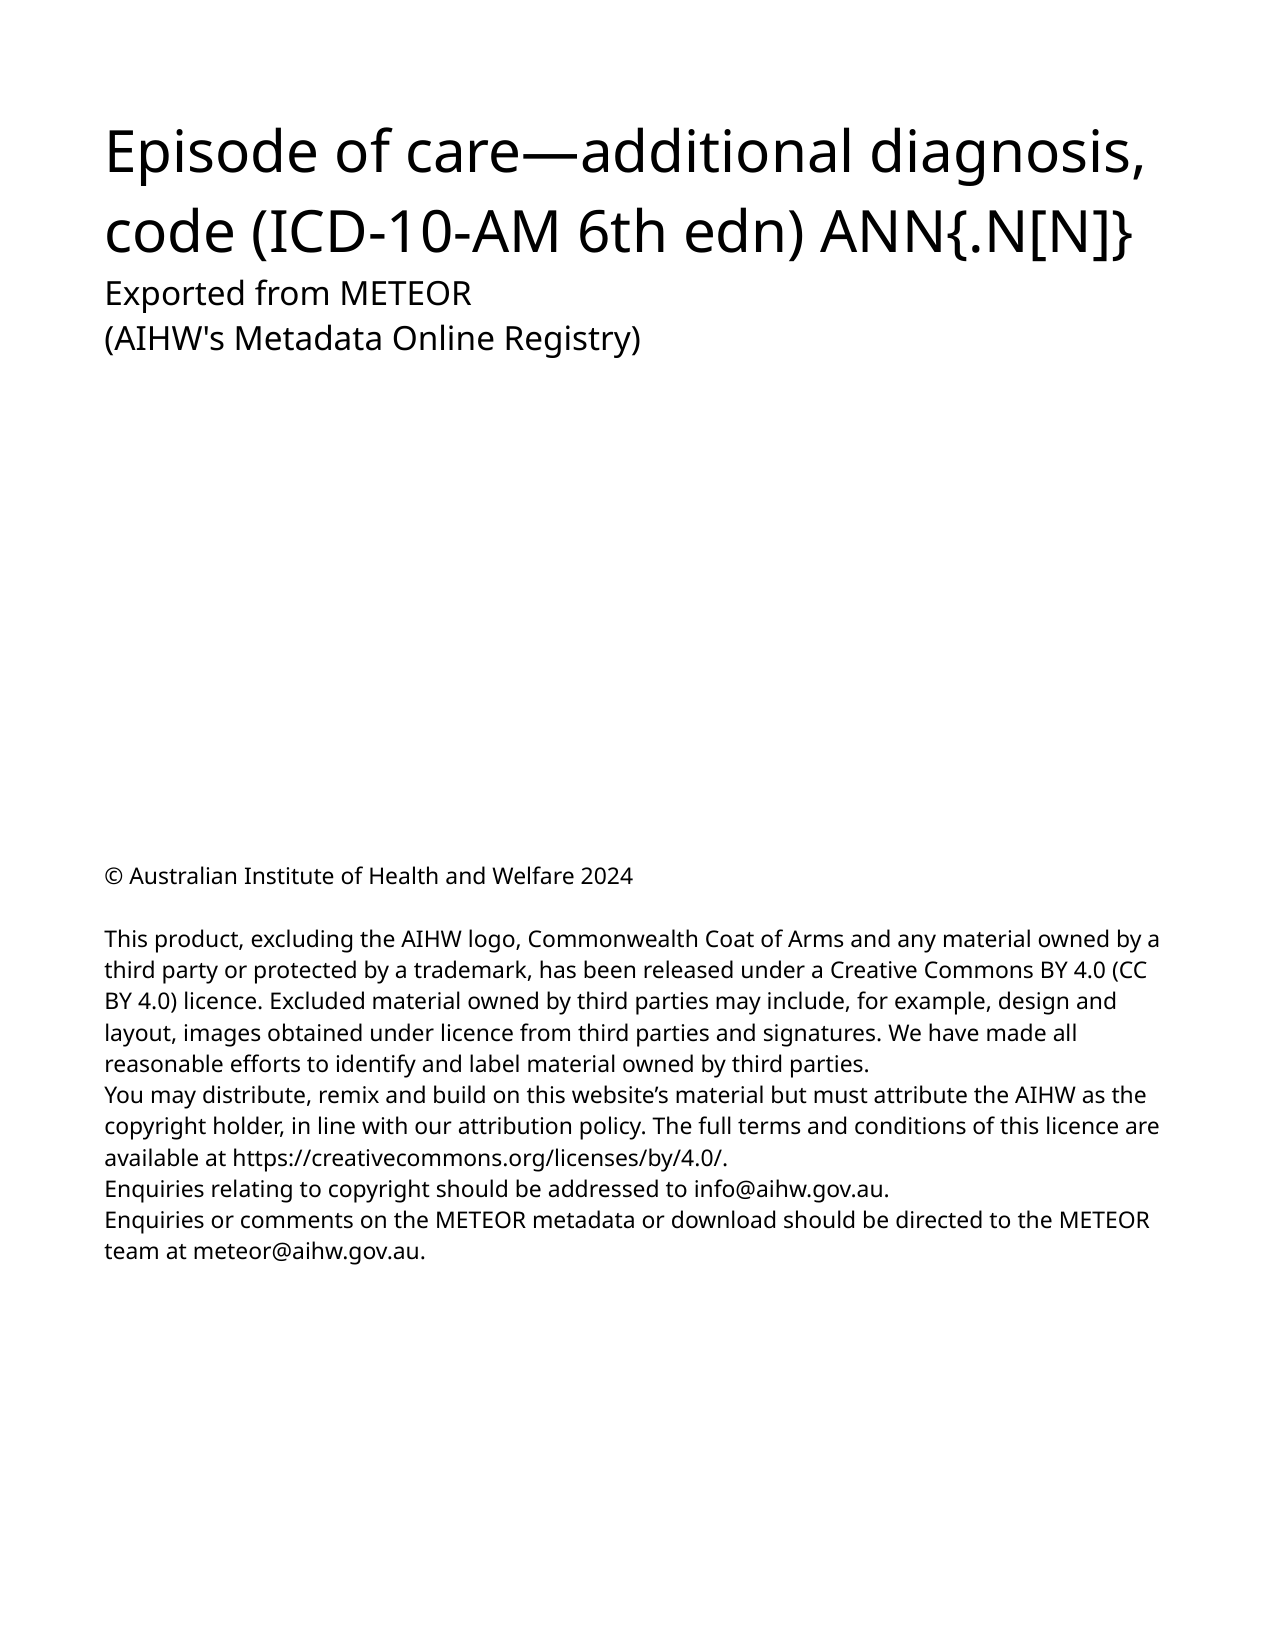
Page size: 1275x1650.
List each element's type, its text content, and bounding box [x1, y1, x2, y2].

text This product, excluding the AIHW logo, Commonwealth Coat of Arms and any material owned by a third party or protected by a trademark, has been released under a Creative Commons BY 4.0 (CC BY 4.0) licence. Excluded material owned by third parties may include, for example, design and layout, images obtained under licence from third parties and signatures. We have made all reasonable efforts to identify and label material owned by third parties. [104, 923, 1171, 1079]
title Episode of care—additional diagnosis, code (ICD-10-AM 6th edn) ANN{.N[N]} [104, 110, 1171, 269]
text Enquiries relating to copyright should be addressed to info@aihw.gov.au. [104, 1173, 1171, 1204]
subtitle Exported from METEOR [104, 269, 1171, 315]
text You may distribute, remix and build on this website’s material but must attribute the AIHW as the copyright holder, in line with our attribution policy. The full terms and conditions of this licence are available at https://creativecommons.org/licenses/by/4.0/. [104, 1079, 1171, 1173]
text Enquiries or comments on the METEOR metadata or download should be directed to the METEOR team at meteor@aihw.gov.au. [104, 1204, 1171, 1266]
text © Australian Institute of Health and Welfare 2024 [104, 860, 1171, 891]
subtitle (AIHW's Metadata Online Registry) [104, 315, 1171, 360]
